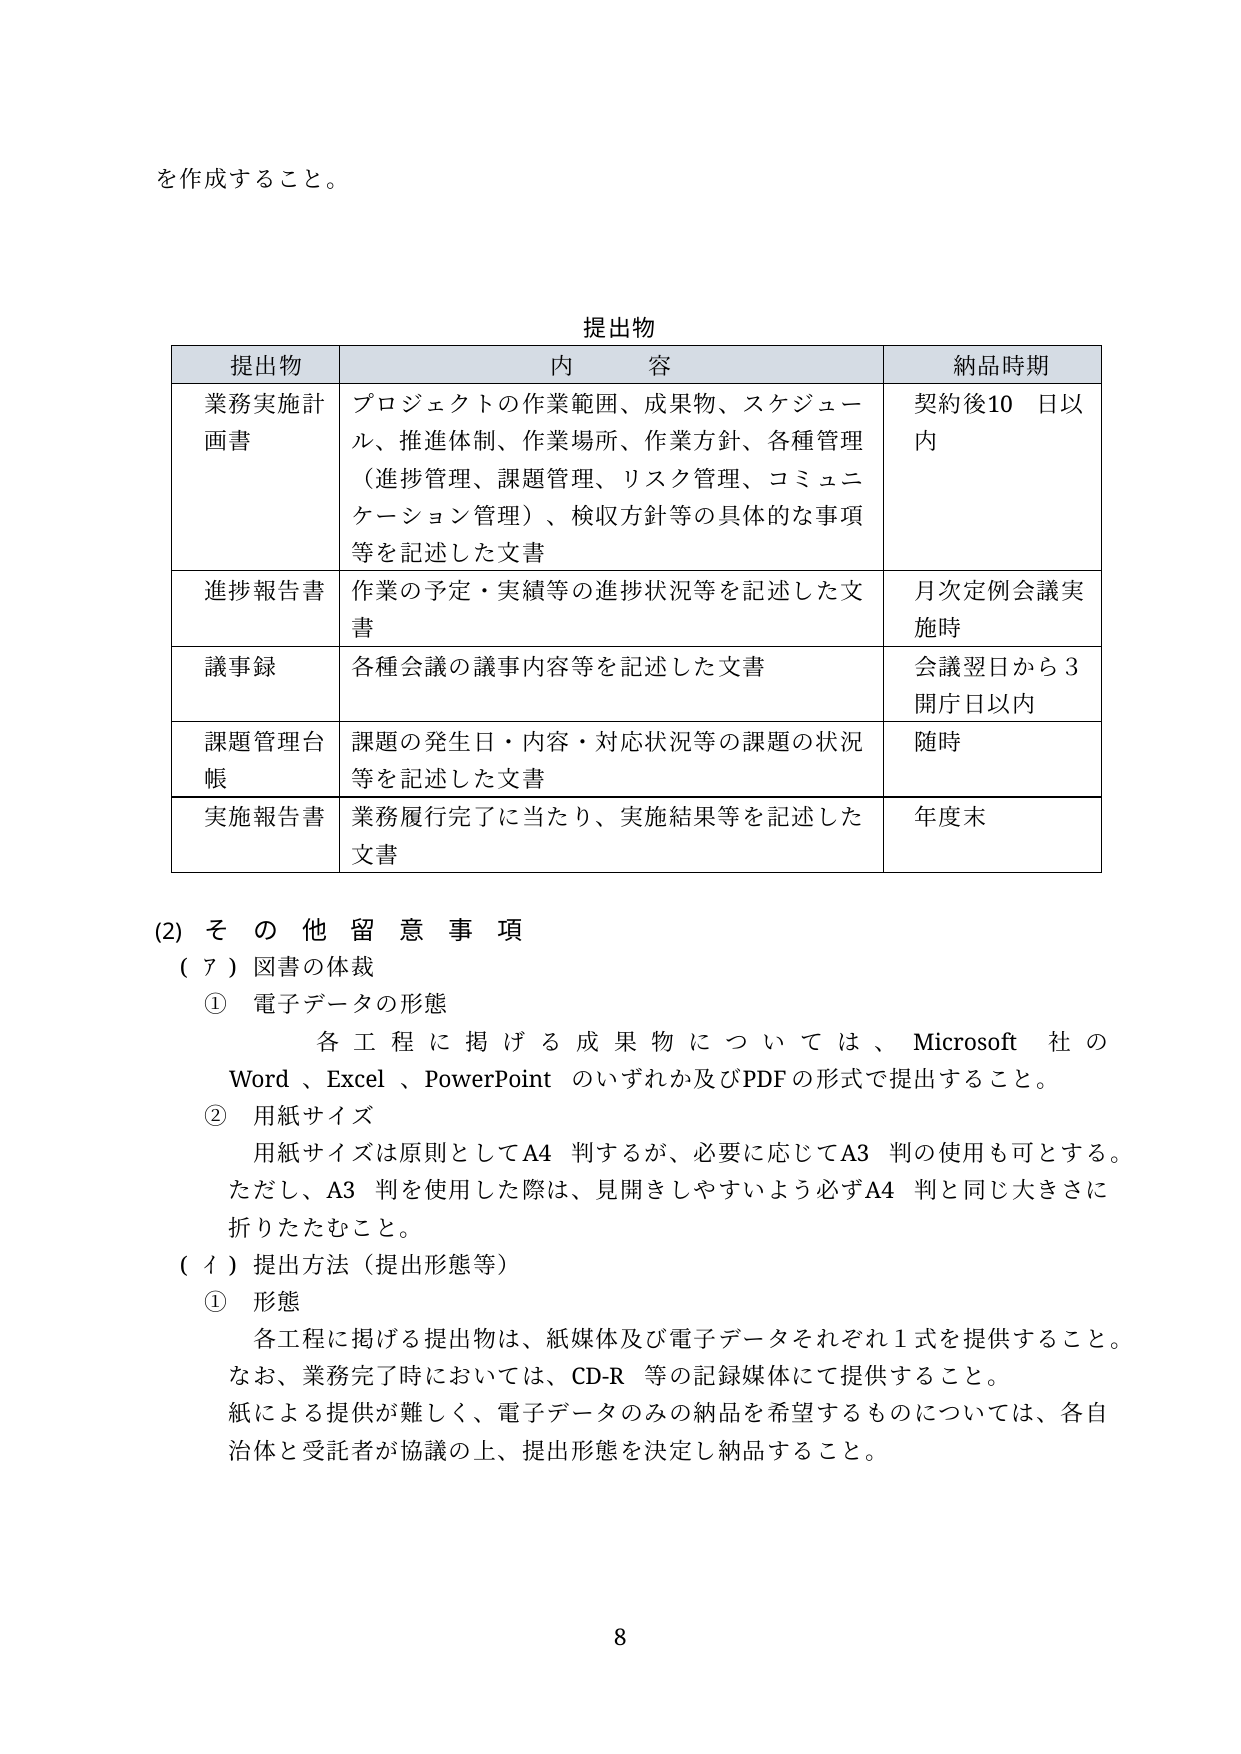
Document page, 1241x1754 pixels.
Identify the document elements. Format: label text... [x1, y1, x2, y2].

text (2) その他留意事項 [131, 910, 1110, 947]
table_cell 課題管理台帳 [172, 722, 339, 796]
text (ｱ) 図書の体裁 [131, 947, 1110, 984]
table_cell 業務履行完了に当たり、実施結果等を記述した文書 [340, 798, 883, 872]
text (ｲ) 提出方法（提出形態等） [131, 1245, 1110, 1282]
table_cell プロジェクトの作業範囲、成果物、スケジュール、推進体制、作業場所、作業方針、各種管理（進捗管理、課題管理、リスク管理、コミュニケーション管理）、検収方針等の具体的な事項等を記述した文書 [340, 384, 883, 570]
text ① 電子データの形態 [131, 984, 1110, 1022]
text ① 形態 [131, 1282, 1110, 1319]
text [131, 159, 1110, 196]
text ② 用紙サイズ [131, 1096, 1110, 1133]
table_cell 契約後10日以内 [884, 384, 1101, 570]
table_cell 作業の予定・実績等の進捗状況等を記述した文書 [340, 571, 883, 646]
text 用紙サイズは原則としてA4判するが、必要に応じてA3判の使用も可とする。ただし、A3判を使用した際は、見開きしやすいよう必ずA4判と同じ大きさに折りたたむこと。 [131, 1133, 1110, 1245]
text 紙による提供が難しく、電子データのみの納品を希望するものについては、各自治体と受託者が協議の上、提出形態を決定し納品すること。 [131, 1393, 1110, 1468]
table_cell 実施報告書 [172, 798, 339, 872]
table_cell 課題の発生日・内容・対応状況等の課題の状況等を記述した文書 [340, 722, 883, 796]
text 各工程に掲げる成果物については、Microsoft社のWord、Excel、PowerPointのいずれか及びPDFの形式で提出すること。 [131, 1022, 1110, 1096]
text 各工程に掲げる提出物は、紙媒体及び電子データそれぞれ１式を提供すること。なお、業務完了時においては、CD-R等の記録媒体にて提供すること。 [131, 1319, 1110, 1393]
table_header 納品時期 [884, 346, 1101, 383]
table_cell 進捗報告書 [172, 571, 339, 646]
table_cell 議事録 [172, 647, 339, 721]
table_cell 会議翌日から３開庁日以内 [884, 647, 1101, 721]
table_header 提出物 [172, 346, 339, 383]
table_cell 月次定例会議実施時 [884, 571, 1101, 646]
table_cell 各種会議の議事内容等を記述した文書 [340, 647, 883, 721]
table_header 内 容 [340, 346, 883, 383]
text 提出物 [131, 308, 1110, 345]
table_cell 年度末 [884, 798, 1101, 872]
table_cell 業務実施計画書 [172, 384, 339, 570]
table_cell 随時 [884, 722, 1101, 796]
